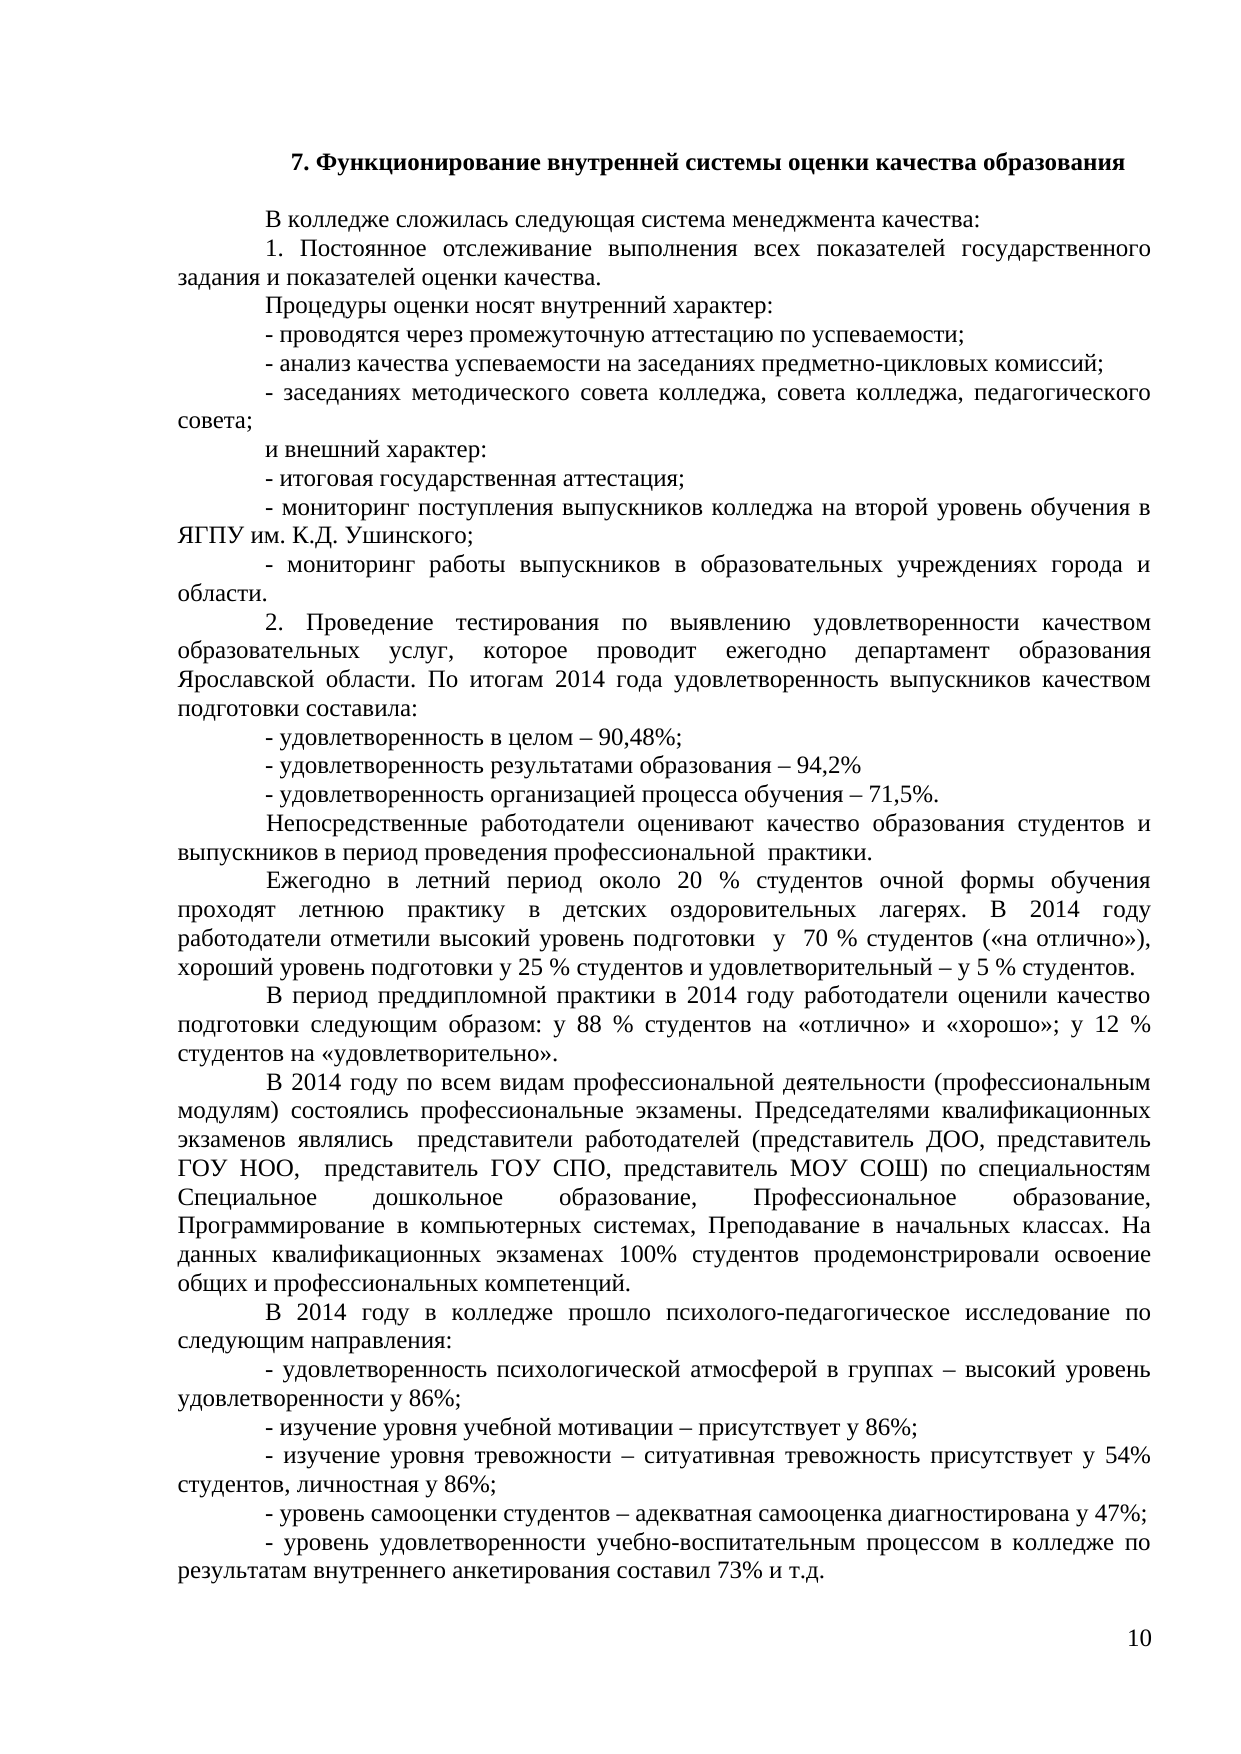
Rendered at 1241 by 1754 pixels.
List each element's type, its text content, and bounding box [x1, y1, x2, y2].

text - изучение уровня учебной мотивации – присутствует у 86%; [177, 1412, 1152, 1441]
text - мониторинг поступления выпускников колледжа на второй уровень обучения в ЯГПУ им. К.Д. Ушинского; [177, 492, 1152, 549]
text - удовлетворенность психологической атмосферой в группах – высокий уровень удовлетворенности у 86%; [177, 1354, 1152, 1412]
text В колледже сложилась следующая система менеджмента качества: [177, 204, 1152, 233]
text - уровень удовлетворенности учебно-воспитательным процессом в колледже по результатам внутреннего анкетирования составил 73% и т.д. [177, 1527, 1152, 1584]
text - анализ качества успеваемости на заседаниях предметно-цикловых комиссий; [177, 348, 1152, 377]
text Ежегодно в летний период около 20 % студентов очной формы обучения проходят летнюю практику в детских оздоровительных лагерях. В 2014 году работодатели отметили высокий уровень подготовки у 70 % студентов («на отлично»), хороший уровень подготовки у 25 % студентов и удовлетворительный – у 5 % студентов. [177, 866, 1152, 981]
text Процедуры оценки носят внутренний характер: [177, 291, 1152, 319]
text - заседаниях методического совета колледжа, совета колледжа, педагогического совета; [177, 377, 1152, 434]
text 7. Функционирование внутренней системы оценки качества образования [177, 147, 1152, 176]
text - мониторинг работы выпускников в образовательных учреждениях города и области. [177, 549, 1152, 607]
text 2. Проведение тестирования по выявлению удовлетворенности качеством образовательных услуг, которое проводит ежегодно департамент образования Ярославской области. По итогам 2014 года удовлетворенность выпускников качеством подготовки составила: [177, 607, 1152, 722]
text - проводятся через промежуточную аттестацию по успеваемости; [177, 319, 1152, 348]
text - удовлетворенность в целом – 90,48%; [177, 722, 1152, 751]
text В 2014 году по всем видам профессиональной деятельности (профессиональным модулям) состоялись профессиональные экзамены. Председателями квалификационных экзаменов являлись представители работодателей (представитель ДОО, представитель ГОУ НОО, представитель ГОУ СПО, представитель МОУ СОШ) по специальностям Специальное дошкольное образование, Профессиональное образование, Программирование в компьютерных системах, Преподавание в начальных классах. На данных квалификационных экзаменах 100% студентов продемонстрировали освоение общих и профессиональных компетенций. [177, 1067, 1152, 1297]
text - изучение уровня тревожности – ситуативная тревожность присутствует у 54% студентов, личностная у 86%; [177, 1441, 1152, 1498]
text В 2014 году в колледже прошло психолого-педагогическое исследование по следующим направления: [177, 1297, 1152, 1354]
text - удовлетворенность результатами образования – 94,2% [177, 751, 1152, 779]
text 1. Постоянное отслеживание выполнения всех показателей государственного задания и показателей оценки качества. [177, 233, 1152, 291]
text - уровень самооценки студентов – адекватная самооценка диагностирована у 47%; [177, 1498, 1152, 1527]
text - удовлетворенность организацией процесса обучения – 71,5%. [177, 779, 1152, 808]
text и внешний характер: [177, 434, 1152, 463]
text - итоговая государственная аттестация; [177, 463, 1152, 492]
text В период преддипломной практики в 2014 году работодатели оценили качество подготовки следующим образом: у 88 % студентов на «отлично» и «хорошо»; у 12 % студентов на «удовлетворительно». [177, 981, 1152, 1067]
text Непосредственные работодатели оценивают качество образования студентов и выпускников в период проведения профессиональной практики. [177, 808, 1152, 866]
